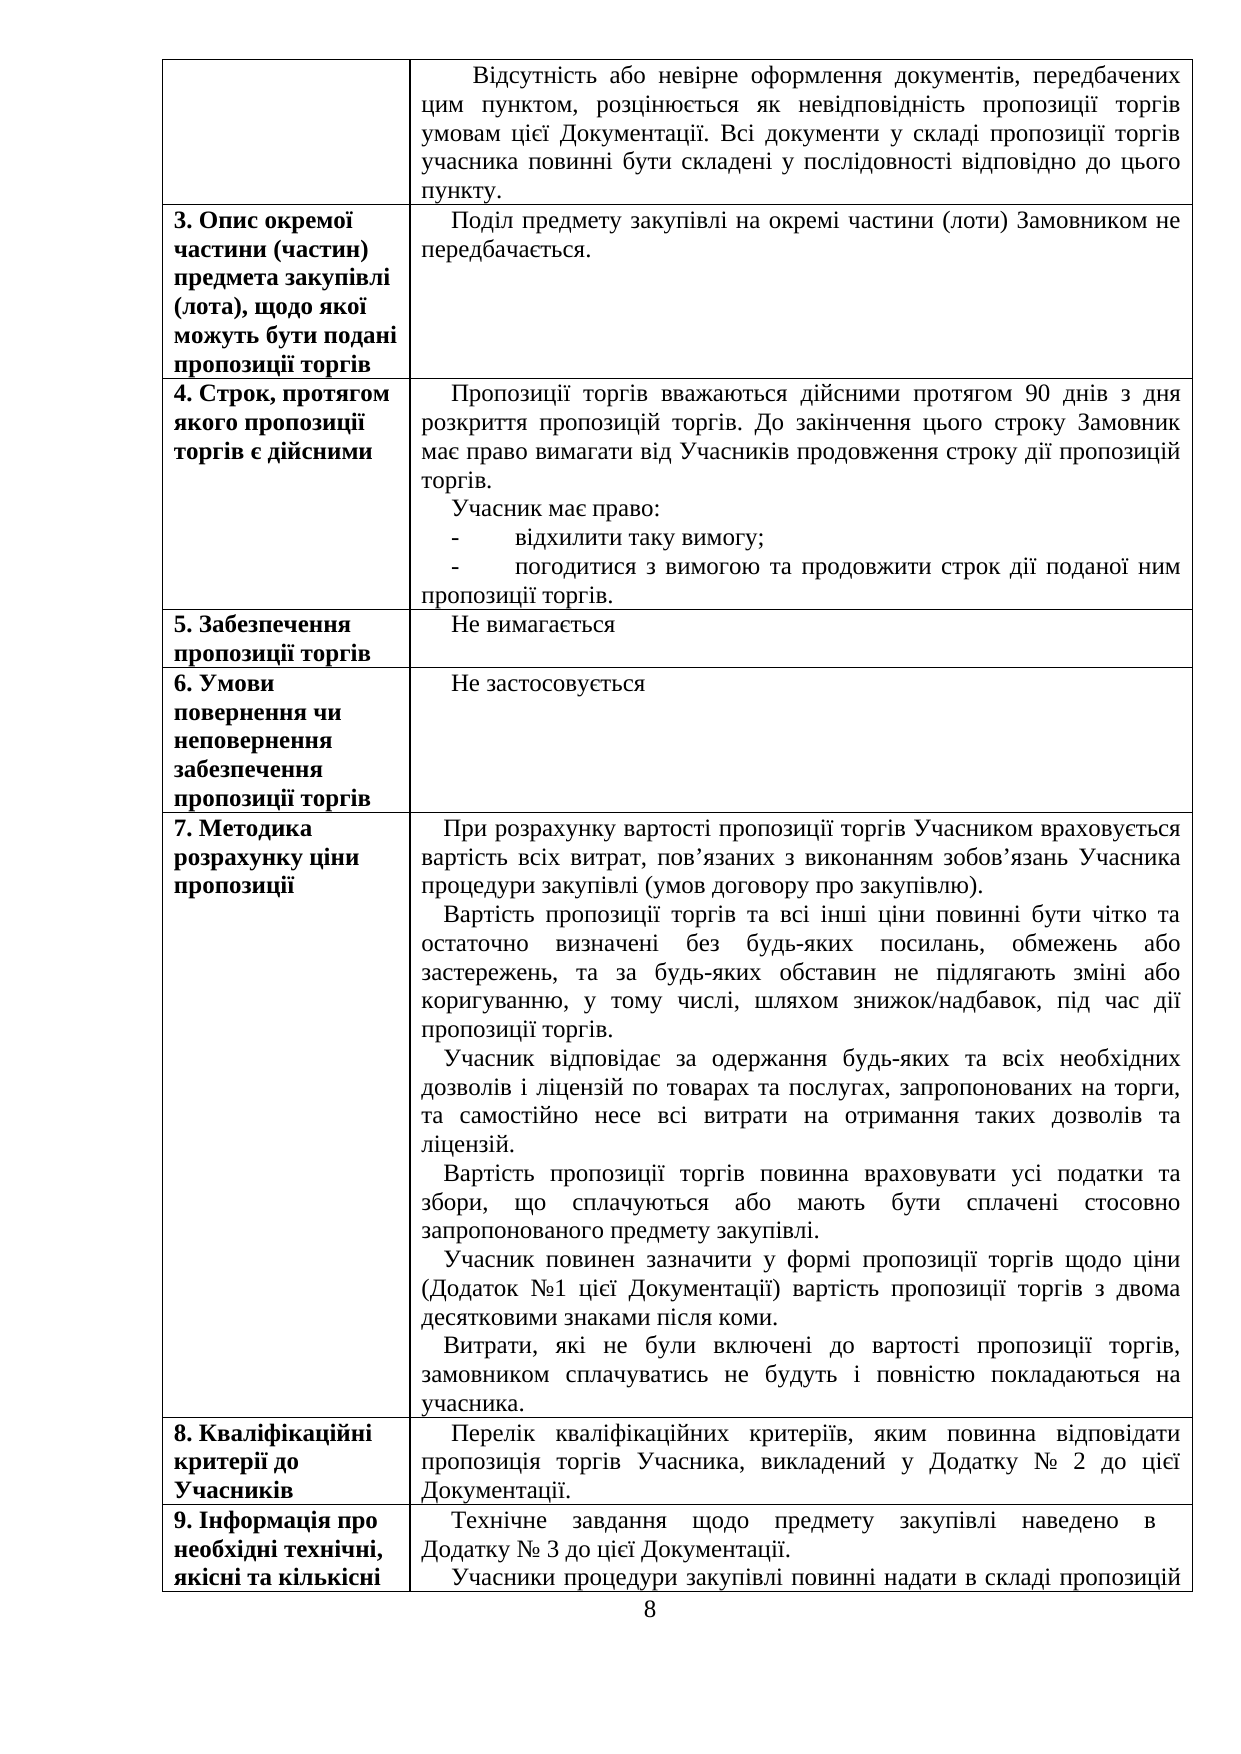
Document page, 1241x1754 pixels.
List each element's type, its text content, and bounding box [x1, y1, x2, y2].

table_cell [411, 60, 1192, 204]
table_cell 3. Опис окремої частини (частин) предмета закупівлі (лота), щодо якої можуть бути подані пропозиції торгів [163, 205, 409, 377]
table_cell Перелік кваліфікаційних критеріїв, яким повинна відповідати пропозиція торгів Учасника, викладений у Додатку № 2 до цієї Документації. [411, 1418, 1192, 1504]
table_cell Пропозиції торгів вважаються дійсними протягом 90 днів з дня розкриття пропозицій торгів. До закінчення цього строку Замовник має право вимагати від Учасників продовження строку дії пропозицій торгів. Учасник має право: відхилити таку вимогу; погодитися з вимогою та продовжити строк дії поданої ним пропозиції торгів. [411, 379, 1192, 608]
table_cell Не застосовується [411, 668, 1192, 812]
table_cell Поділ предмету закупівлі на окремі частини (лоти) Замовником не передбачається. [411, 205, 1192, 377]
table_cell 8. Кваліфікаційні критерії до Учасників [163, 1418, 409, 1504]
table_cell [163, 60, 409, 204]
table_cell 4. Строк, протягом якого пропозиції торгів є дійсними [163, 379, 409, 608]
table_cell 6. Умови повернення чи неповернення забезпечення пропозиції торгів [163, 668, 409, 812]
table_cell 7. Методика розрахунку ціни пропозиції [163, 813, 409, 1417]
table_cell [163, 1505, 409, 1591]
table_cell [411, 1505, 1192, 1591]
table_cell Не вимагається [411, 610, 1192, 667]
table_cell При розрахунку вартості пропозиції торгів Учасником враховується вартість всіх витрат, пов’язаних з виконанням зобов’язань Учасника процедури закупівлі (умов договору про закупівлю). Вартість пропозиції торгів та всі інші ціни повинні бути чітко та остаточно визначені без будь-яких посилань, обмежень або застережень, та за будь-яких обставин не підлягають зміні або коригуванню, у тому числі, шляхом знижок/надбавок, під час дії пропозиції торгів. Учасник відповідає за одержання будь-яких та всіх необхідних дозволів і ліцензій по товарах та послугах, запропонованих на торги, та самостійно несе всі витрати на отримання таких дозволів та ліцензій. Вартість пропозиції торгів повинна враховувати усі податки та збори, що сплачуються або мають бути сплачені стосовно запропонованого предмету закупівлі. Учасник повинен зазначити у формі пропозиції торгів щодо ціни (Додаток №1 цієї Документації) вартість пропозиції торгів з двома десятковими знаками після коми. Витрати, які не були включені до вартості пропозиції торгів, замовником сплачуватись не будуть і повністю покладаються на учасника. [411, 813, 1192, 1417]
table_cell 5. Забезпечення пропозиції торгів [163, 610, 409, 667]
